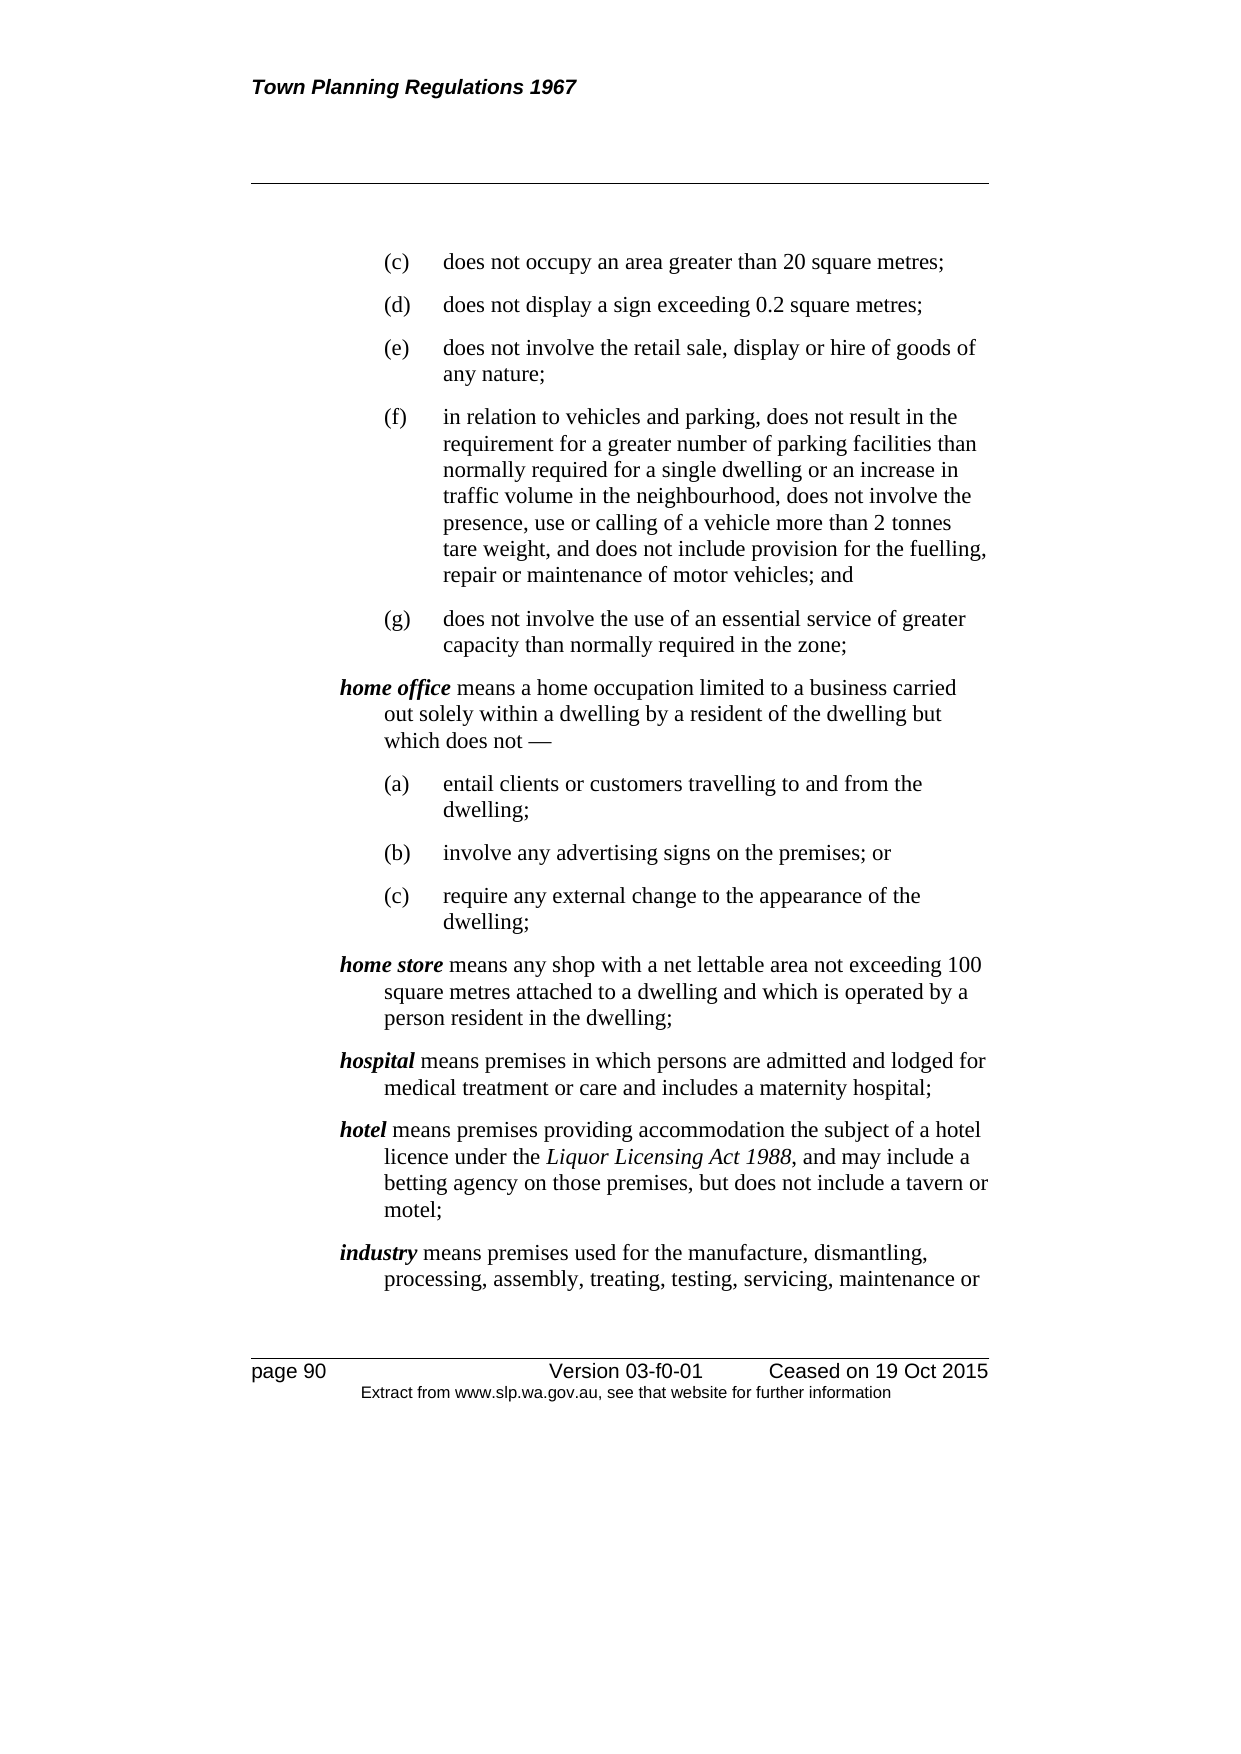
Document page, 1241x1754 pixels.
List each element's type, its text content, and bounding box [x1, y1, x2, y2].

text (f) in relation to vehicles and parking, does not result in the requirement for a greater number of parking facilities than normally required for a single dwelling or an increase in traffic volume in the neighbourhood, does not involve the presence, use or calling of a vehicle more than 2 tonnes tare weight, and does not include provision for the fuelling, repair or maintenance of motor vehicles; and [251, 403, 989, 588]
text (g) does not involve the use of an essential service of greater capacity than normally required in the zone; [251, 604, 989, 657]
text (c) does not occupy an area greater than 20 square metres; [251, 248, 989, 274]
text home store means any shop with a net lettable area not exceeding 100 square metres attached to a dwelling and which is operated by a person resident in the dwelling; [251, 951, 989, 1031]
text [251, 1239, 989, 1291]
text (e) does not involve the retail sale, display or hire of goods of any nature; [251, 334, 989, 387]
text (c) require any external change to the appearance of the dwelling; [251, 882, 989, 935]
text home office means a home occupation limited to a business carried out solely within a dwelling by a resident of the dwelling but which does not — [251, 674, 989, 753]
text hotel means premises providing accommodation the subject of a hotel licence under the Liquor Licensing Act 1988, and may include a betting agency on those premises, but does not include a tavern or motel; [251, 1117, 989, 1222]
text (d) does not display a sign exceeding 0.2 square metres; [251, 291, 989, 317]
text hospital means premises in which persons are admitted and lodged for medical treatment or care and includes a maternity hospital; [251, 1047, 989, 1100]
text (a) entail clients or customers travelling to and from the dwelling; [251, 770, 989, 822]
text (b) involve any advertising signs on the premises; or [251, 839, 989, 865]
